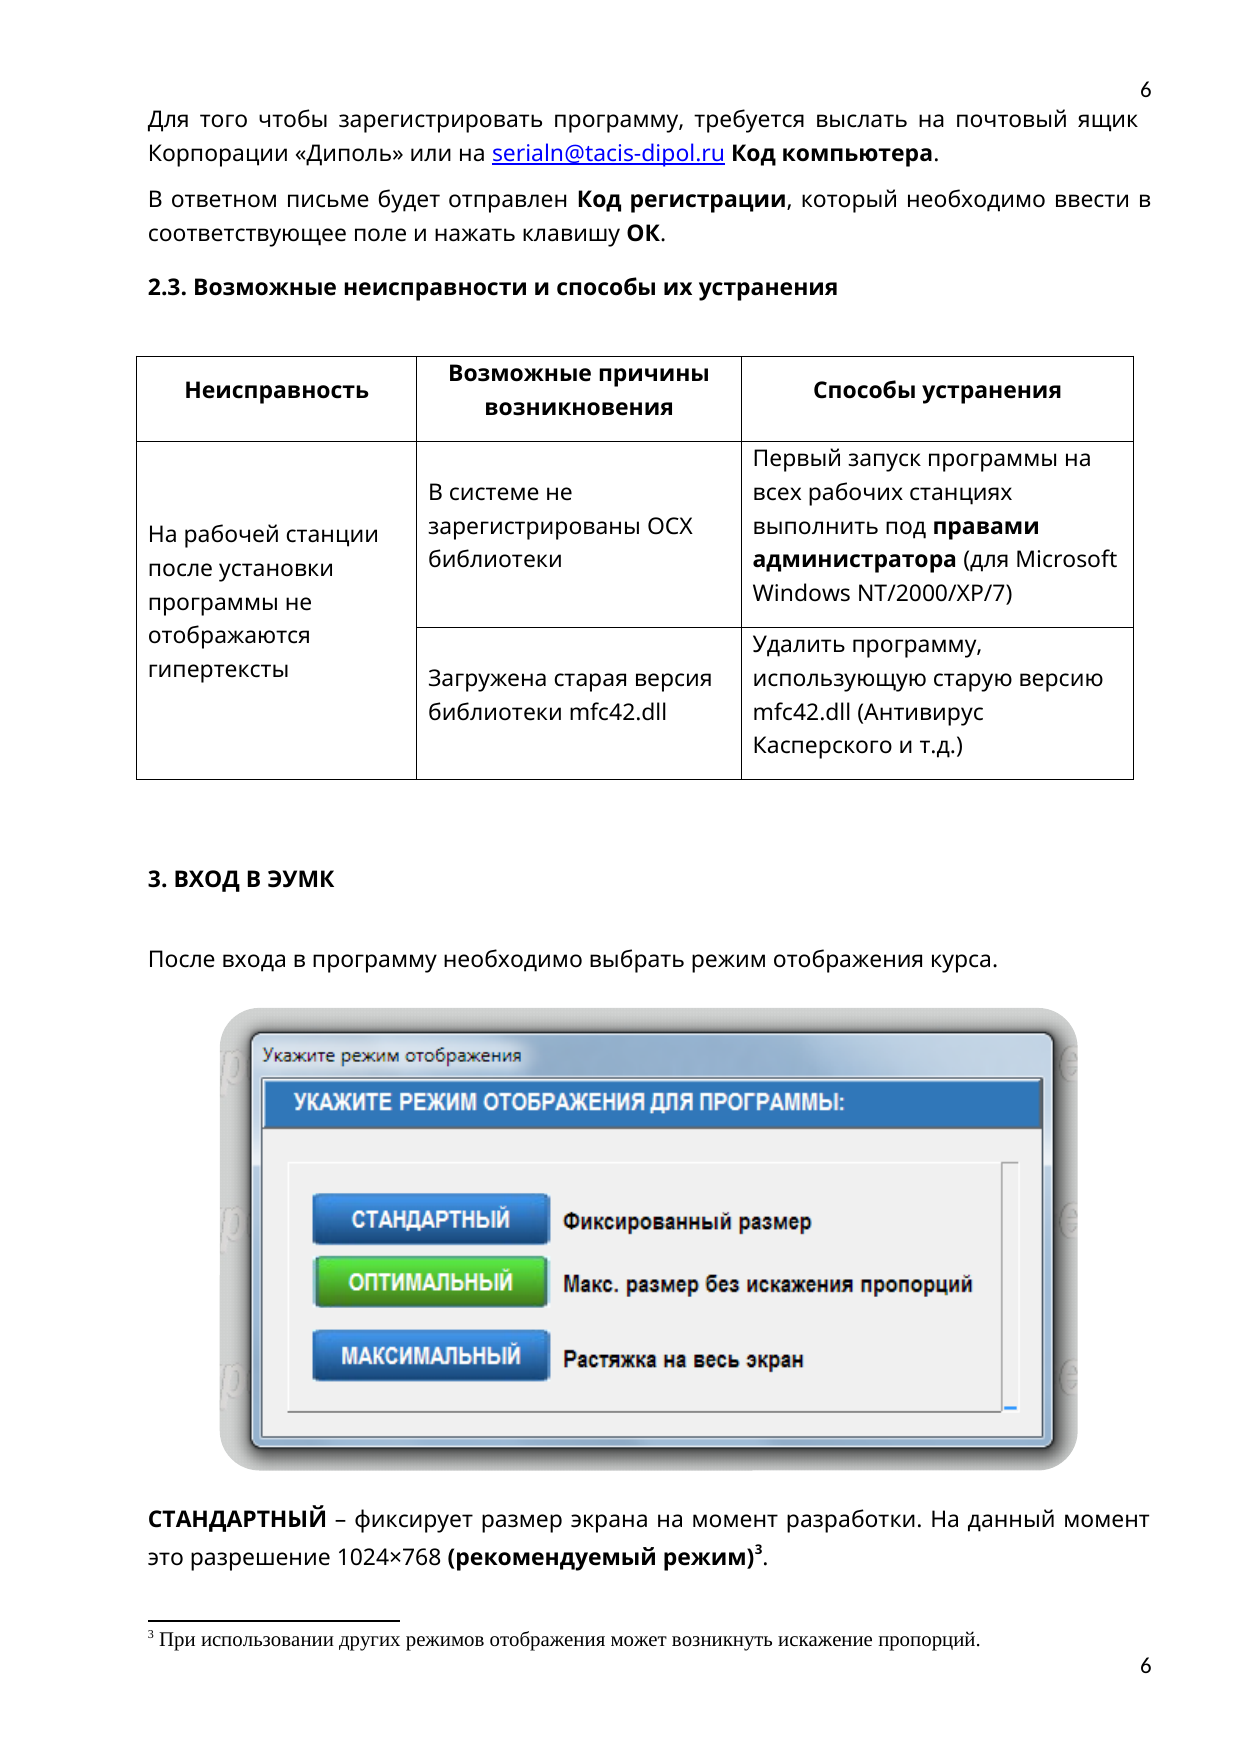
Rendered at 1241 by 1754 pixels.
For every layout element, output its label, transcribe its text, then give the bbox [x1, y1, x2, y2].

text В ответном письме будет отправлен Код регистрации, который необходимо ввести в соответствующее поле и нажать клавишу ОК. [148, 183, 1152, 248]
table_header Возможные причины возникновения [417, 357, 741, 441]
table_cell Удалить программу, использующую старую версию mfc42.dll (Антивирус Касперского и т.д.) [742, 628, 1133, 779]
table_cell На рабочей станции после установки программы не отображаются гипертексты [137, 442, 416, 779]
table_header Неисправность [137, 357, 416, 441]
table_cell В системе не зарегистрированы OCX библиотеки [417, 442, 741, 627]
subtitle 3. Вход в ЭУМК [148, 863, 1152, 894]
subtitle 2.3. Возможные неисправности и способы их устранения [148, 271, 1152, 303]
table_cell Загружена старая версия библиотеки mfc42.dll [417, 628, 741, 779]
list После входа в программу необходимо выбрать режим отображения курса. [148, 943, 1152, 974]
table_cell Первый запуск программы на всех рабочих станциях выполнить под правами администратора (для Microsoft Windows NT/2000/XP/7) [742, 442, 1133, 627]
picture [219, 1007, 1078, 1471]
table_header Способы устранения [742, 357, 1133, 441]
text Для того чтобы зарегистрировать программу, требуется выслать на почтовый ящик Корпорации «Диполь» или на serialn@tacis-dipol.ru Код компьютера. [148, 103, 1152, 168]
list СТАНДАРТНЫЙ – фиксирует размер экрана на момент разработки. На данный момент это разрешение 1024×768 (рекомендуемый режим). [148, 1503, 1152, 1572]
